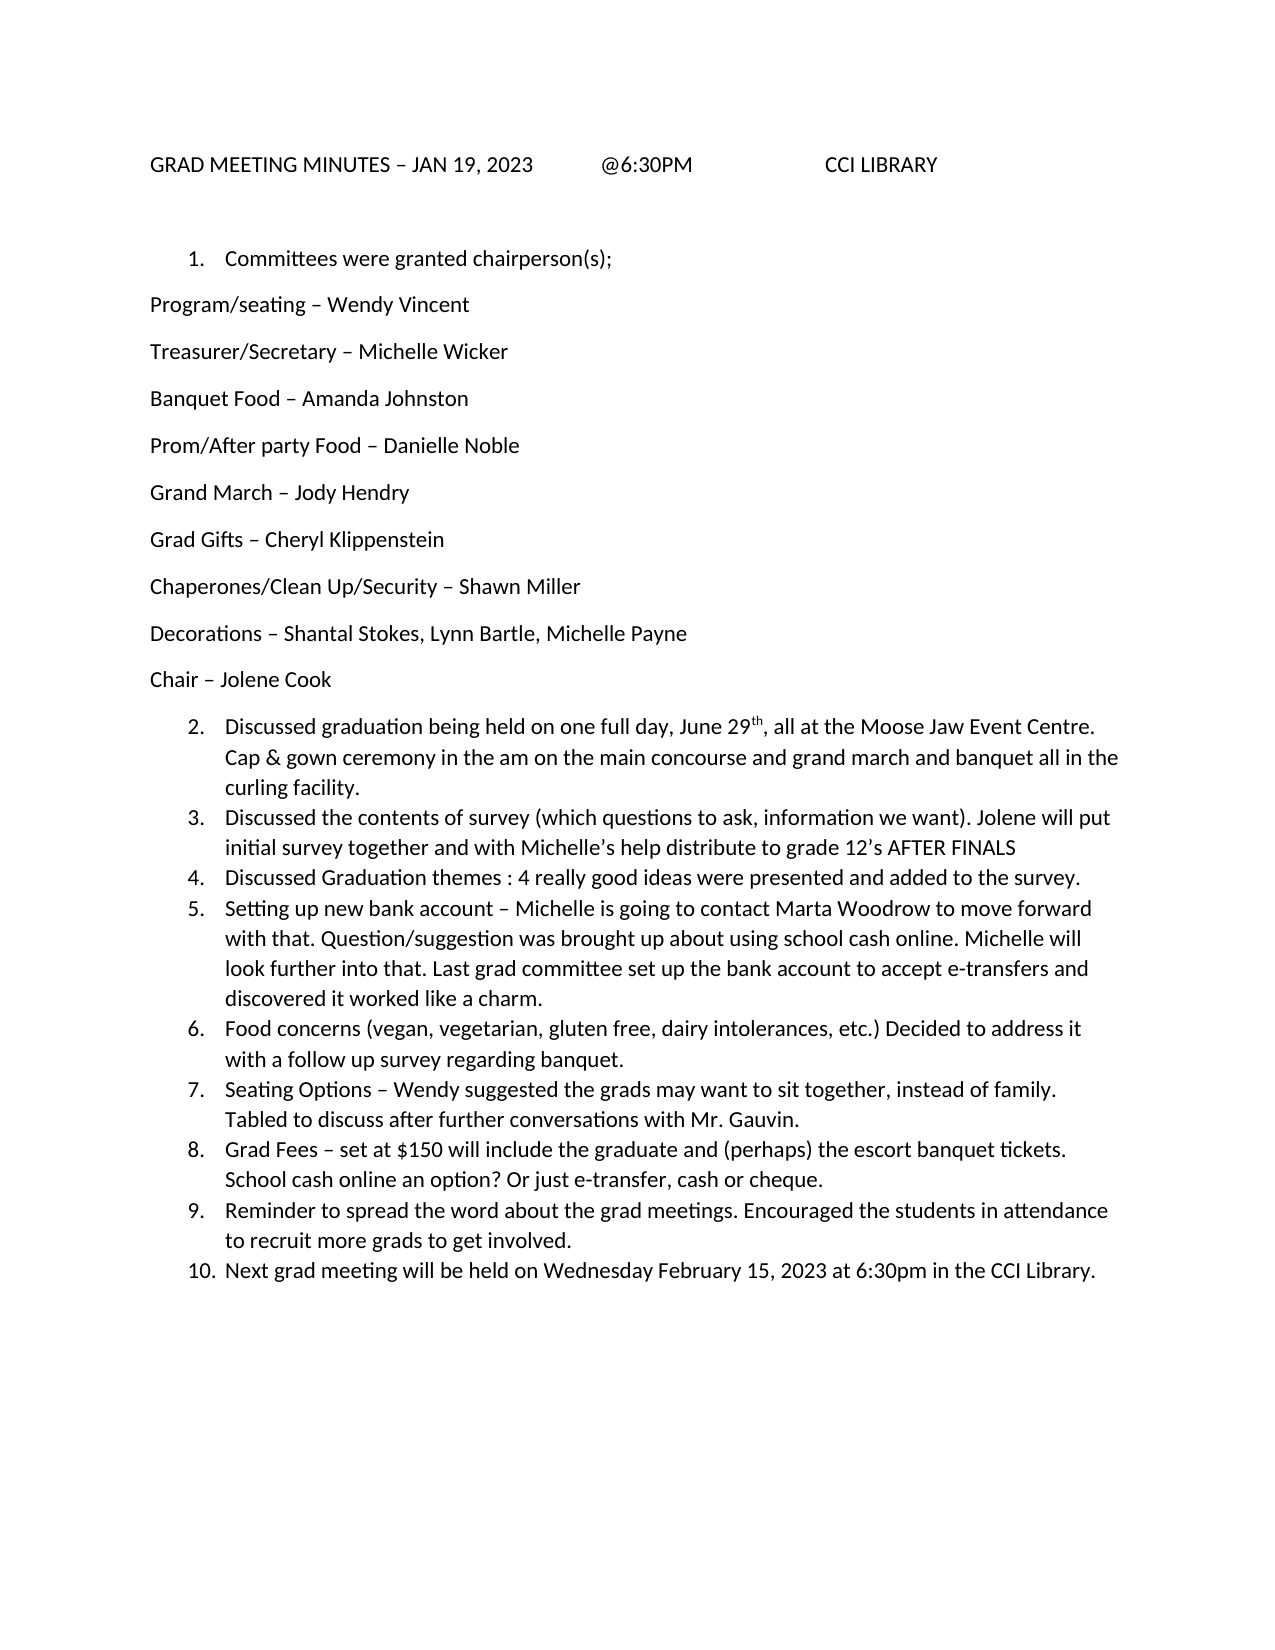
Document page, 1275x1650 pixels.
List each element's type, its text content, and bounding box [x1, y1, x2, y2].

text Treasurer/Secretary – Michelle Wicker [150, 337, 1125, 366]
text Prom/After party Food – Danielle Noble [150, 431, 1125, 459]
list Reminder to spread the word about the grad meetings. Encouraged the students in attendance to recruit more grads to get involved. [187, 1196, 1125, 1254]
text Chair – Jolene Cook [150, 666, 1125, 694]
list Next grad meeting will be held on Wednesday February 15, 2023 at 6:30pm in the CCI Library. [187, 1256, 1125, 1284]
list Discussed the contents of survey (which questions to ask, information we want). Jolene will put initial survey together and with Michelle’s help distribute to grade 12’s AFTER FINALS [187, 803, 1125, 861]
list Seating Options – Wendy suggested the grads may want to sit together, instead of family. Tabled to discuss after further conversations with Mr. Gauvin. [187, 1075, 1125, 1133]
list Food concerns (vegan, vegetarian, gluten free, dairy intolerances, etc.) Decided to address it with a follow up survey regarding banquet. [187, 1014, 1125, 1073]
list Setting up new bank account – Michelle is going to contact Marta Woodrow to move forward with that. Question/suggestion was brought up about using school cash online. Michelle will look further into that. Last grad committee set up the bank account to accept e-transfers and discovered it worked like a charm. [187, 894, 1125, 1012]
list Grad Fees – set at $150 will include the graduate and (perhaps) the escort banquet tickets. School cash online an option? Or just e-transfer, cash or cheque. [187, 1135, 1125, 1194]
text Banquet Food – Amanda Johnston [150, 384, 1125, 412]
text GRAD MEETING MINUTES – JAN 19, 2023 @6:30PM CCI LIBRARY [150, 150, 1125, 178]
text Decorations – Shantal Stokes, Lynn Bartle, Michelle Payne [150, 619, 1125, 647]
list Discussed Graduation themes : 4 really good ideas were presented and added to the survey. [187, 863, 1125, 892]
text Grad Gifts – Cheryl Klippenstein [150, 525, 1125, 553]
text Chaperones/Clean Up/Security – Shawn Miller [150, 572, 1125, 600]
text Program/seating – Wendy Vincent [150, 291, 1125, 319]
list Discussed graduation being held on one full day, June 29th, all at the Moose Jaw Event Centre. Cap & gown ceremony in the am on the main concourse and grand march and banquet all in the curling facility. [187, 712, 1125, 801]
text Grand March – Jody Hendry [150, 478, 1125, 506]
list Committees were granted chairperson(s); [187, 244, 1125, 272]
